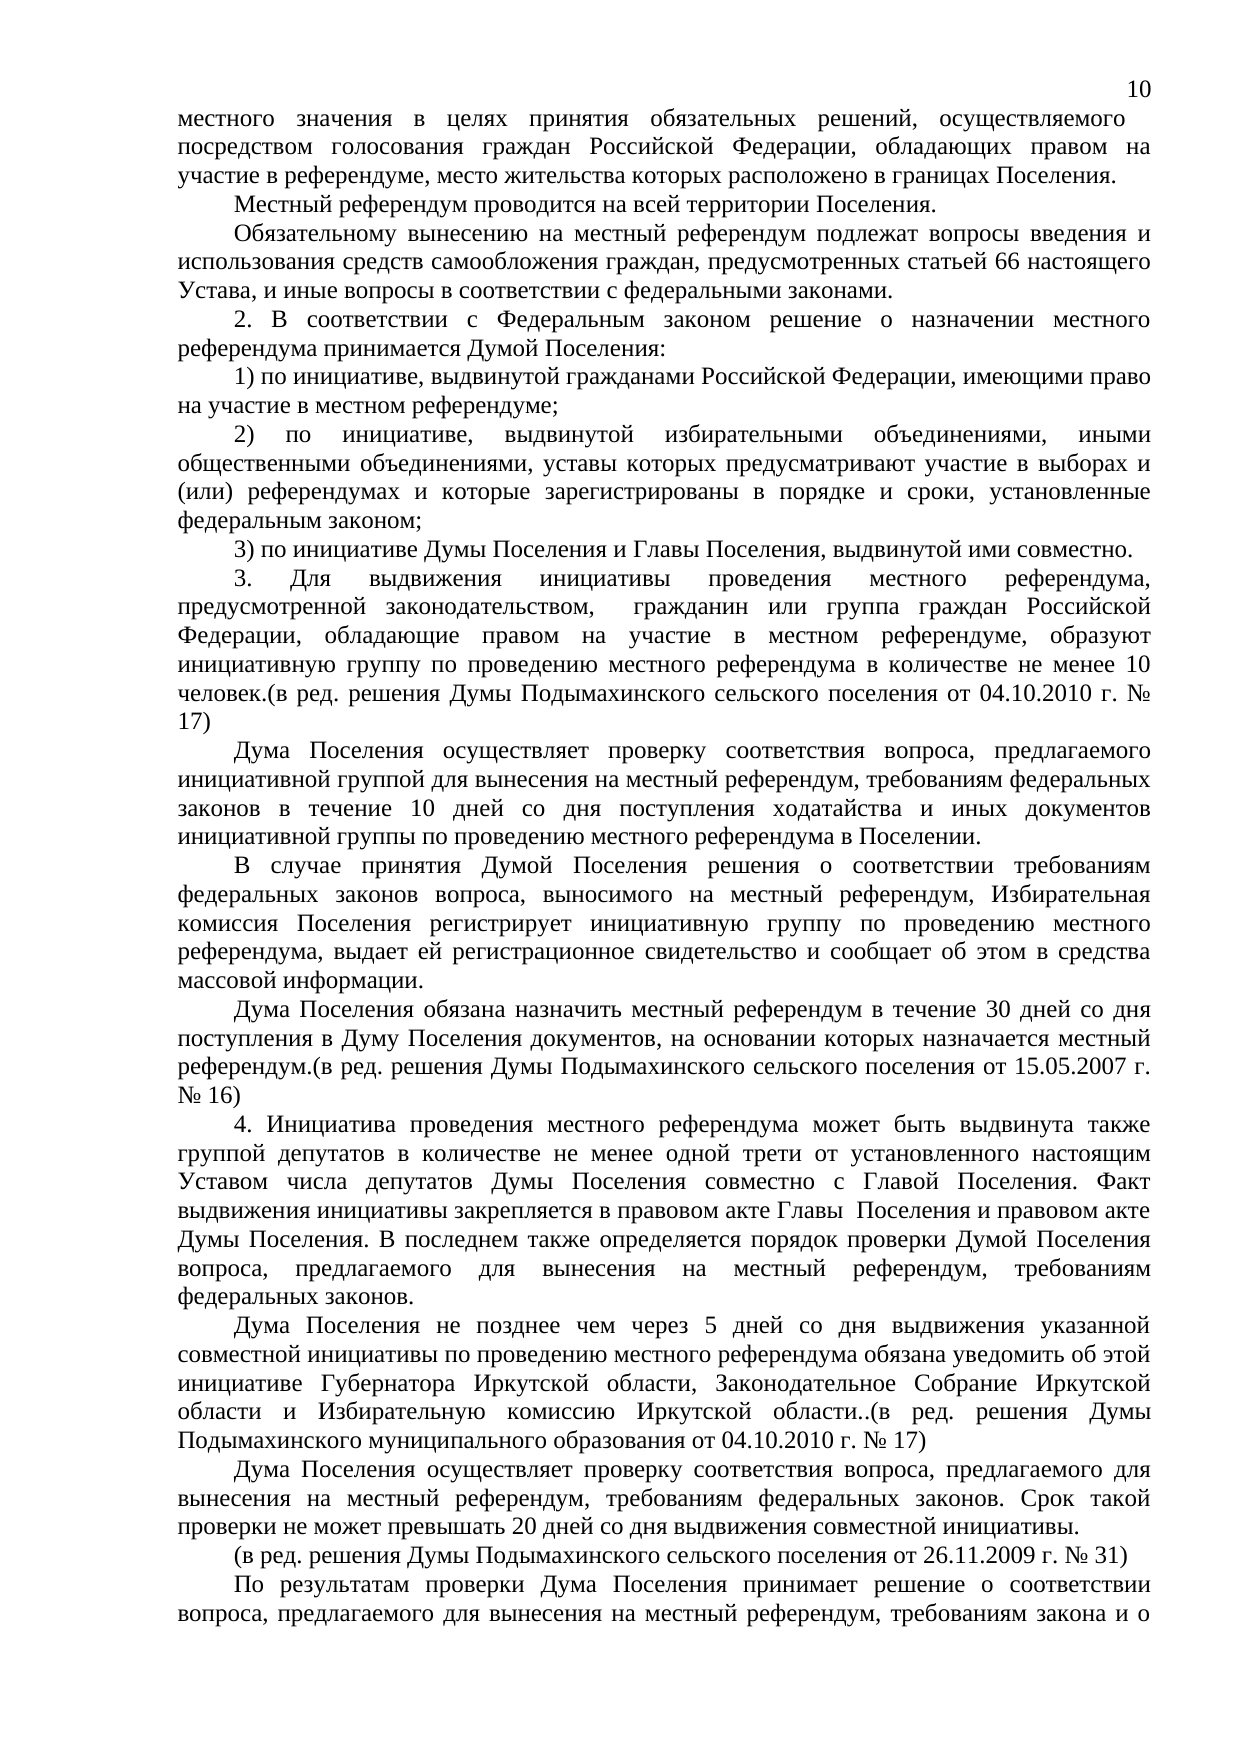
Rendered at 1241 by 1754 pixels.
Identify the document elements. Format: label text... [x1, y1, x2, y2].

text (в ред. решения Думы Подымахинского сельского поселения от 26.11.2009 г. № 31) [177, 1540, 1152, 1569]
text 3) по инициативе Думы Поселения и Главы Поселения, выдвинутой ими совместно. [177, 534, 1152, 563]
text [177, 103, 1152, 189]
text Обязательному вынесению на местный референдум подлежат вопросы введения и использования средств самообложения граждан, предусмотренных статьей 66 настоящего Устава, и иные вопросы в соответствии с федеральными законами. [177, 218, 1152, 304]
text Дума Поселения осуществляет проверку соответствия вопроса, предлагаемого для вынесения на местный референдум, требованиям федеральных законов. Срок такой проверки не может превышать 20 дней со дня выдвижения совместной инициативы. [177, 1454, 1152, 1540]
text Местный референдум проводится на всей территории Поселения. [177, 189, 1152, 218]
text 3. Для выдвижения инициативы проведения местного референдума, предусмотренной законодательством, гражданин или группа граждан Российской Федерации, обладающие правом на участие в местном референдуме, образуют инициативную группу по проведению местного референдума в количестве не менее 10 человек.(в ред. решения Думы Подымахинского сельского поселения от 04.10.2010 г. № 17) [177, 563, 1152, 735]
text 4. Инициатива проведения местного референдума может быть выдвинута также группой депутатов в количестве не менее одной трети от установленного настоящим Уставом числа депутатов Думы Поселения совместно с Главой Поселения. Факт выдвижения инициативы закрепляется в правовом акте Главы Поселения и правовом акте Думы Поселения. В последнем также определяется порядок проверки Думой Поселения вопроса, предлагаемого для вынесения на местный референдум, требованиям федеральных законов. [177, 1109, 1152, 1310]
text 2. В соответствии с Федеральным законом решение о назначении местного референдума принимается Думой Поселения: [177, 304, 1152, 361]
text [177, 1569, 1152, 1626]
text Дума Поселения не позднее чем через 5 дней со дня выдвижения указанной совместной инициативы по проведению местного референдума обязана уведомить об этой инициативе Губернатора Иркутской области, Законодательное Собрание Иркутской области и Избирательную комиссию Иркутской области..(в ред. решения Думы Подымахинского муниципального образования от 04.10.2010 г. № 17) [177, 1310, 1152, 1454]
text 2) по инициативе, выдвинутой избирательными объединениями, иными общественными объединениями, уставы которых предусматривают участие в выборах и (или) референдумах и которые зарегистрированы в порядке и сроки, установленные федеральным законом; [177, 419, 1152, 534]
text 1) по инициативе, выдвинутой гражданами Российской Федерации, имеющими право на участие в местном референдуме; [177, 361, 1152, 419]
text Дума Поселения обязана назначить местный референдум в течение 30 дней со дня поступления в Думу Поселения документов, на основании которых назначается местный референдум.(в ред. решения Думы Подымахинского сельского поселения от 15.05.2007 г. № 16) [177, 994, 1152, 1109]
text Дума Поселения осуществляет проверку соответствия вопроса, предлагаемого инициативной группой для вынесения на местный референдум, требованиям федеральных законов в течение 10 дней со дня поступления ходатайства и иных документов инициативной группы по проведению местного референдума в Поселении. [177, 735, 1152, 850]
text В случае принятия Думой Поселения решения о соответствии требованиям федеральных законов вопроса, выносимого на местный референдум, Избирательная комиссия Поселения регистрирует инициативную группу по проведению местного референдума, выдает ей регистрационное свидетельство и сообщает об этом в средства массовой информации. [177, 850, 1152, 994]
